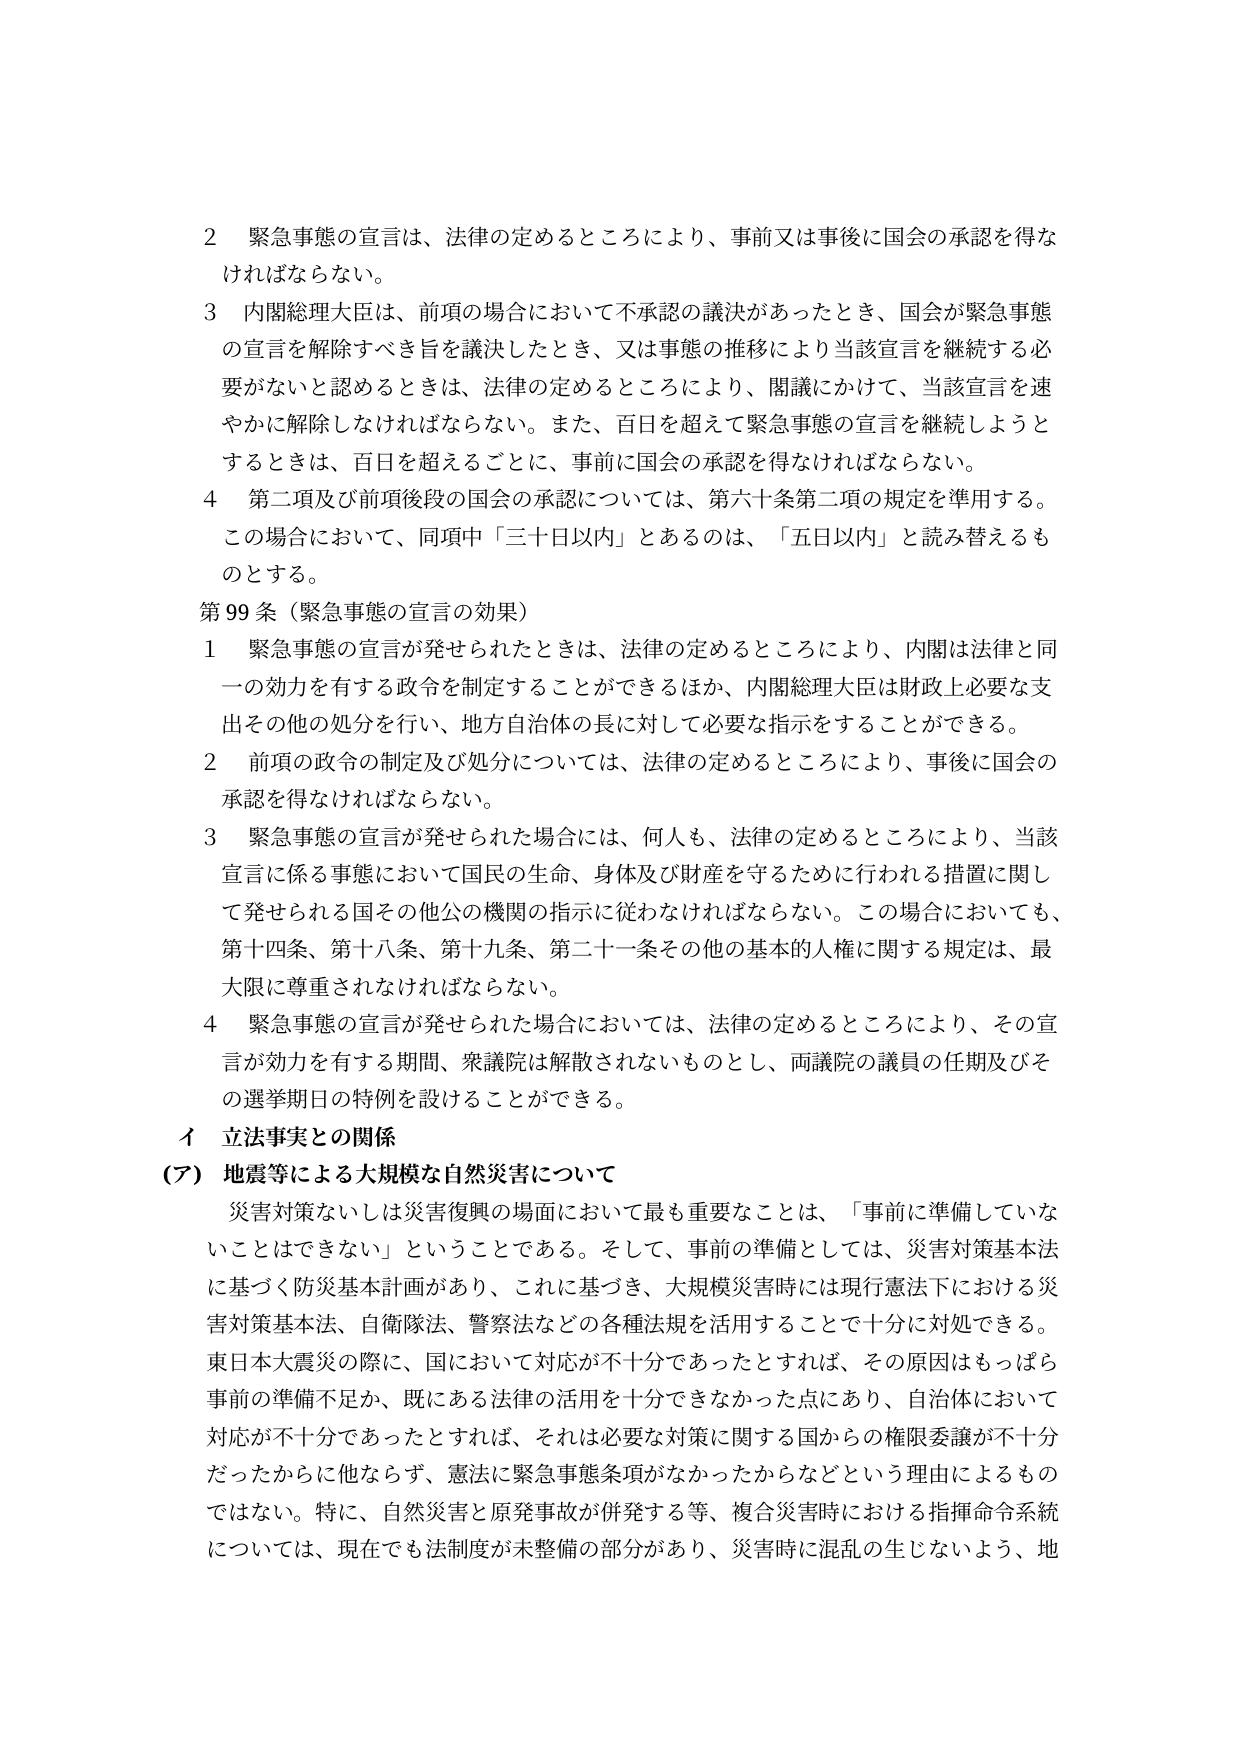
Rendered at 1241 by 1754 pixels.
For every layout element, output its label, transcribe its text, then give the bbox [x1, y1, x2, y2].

text ３ 緊急事態の宣言が発せられた場合には、何人も、法律の定めるところにより、当該宣言に係る事態において国民の生命、身体及び財産を守るために行われる措置に関して発せられる国その他公の機関の指示に従わなければならない。この場合においても、第十四条、第十八条、第十九条、第二十一条その他の基本的人権に関する規定は、最大限に尊重されなければならない。 [199, 817, 1063, 1004]
text イ 立法事実との関係 [177, 1117, 1063, 1154]
text ２ 緊急事態の宣言は、法律の定めるところにより、事前又は事後に国会の承認を得なければならない。 [199, 217, 1063, 292]
text ４ 第二項及び前項後段の国会の承認については、第六十条第二項の規定を準用する。この場合において、同項中「三十日以内」とあるのは、「五日以内」と読み替えるものとする。 [199, 479, 1063, 592]
text (ア) 地震等による大規模な自然災害について [162, 1154, 1063, 1192]
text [206, 1192, 1063, 1567]
text 第99 条（緊急事態の宣言の効果） [177, 592, 1063, 629]
text ３ 内閣総理大臣は、前項の場合において不承認の議決があったとき、国会が緊急事態の宣言を解除すべき旨を議決したとき、又は事態の推移により当該宣言を継続する必要がないと認めるときは、法律の定めるところにより、閣議にかけて、当該宣言を速やかに解除しなければならない。また、百日を超えて緊急事態の宣言を継続しようとするときは、百日を超えるごとに、事前に国会の承認を得なければならない。 [199, 292, 1063, 479]
text ４ 緊急事態の宣言が発せられた場合においては、法律の定めるところにより、その宣言が効力を有する期間、衆議院は解散されないものとし、両議院の議員の任期及びその選挙期日の特例を設けることができる。 [199, 1004, 1063, 1117]
text ２ 前項の政令の制定及び処分については、法律の定めるところにより、事後に国会の承認を得なければならない。 [199, 742, 1063, 817]
text １ 緊急事態の宣言が発せられたときは、法律の定めるところにより、内閣は法律と同一の効力を有する政令を制定することができるほか、内閣総理大臣は財政上必要な支出その他の処分を行い、地方自治体の長に対して必要な指示をすることができる。 [199, 629, 1063, 742]
